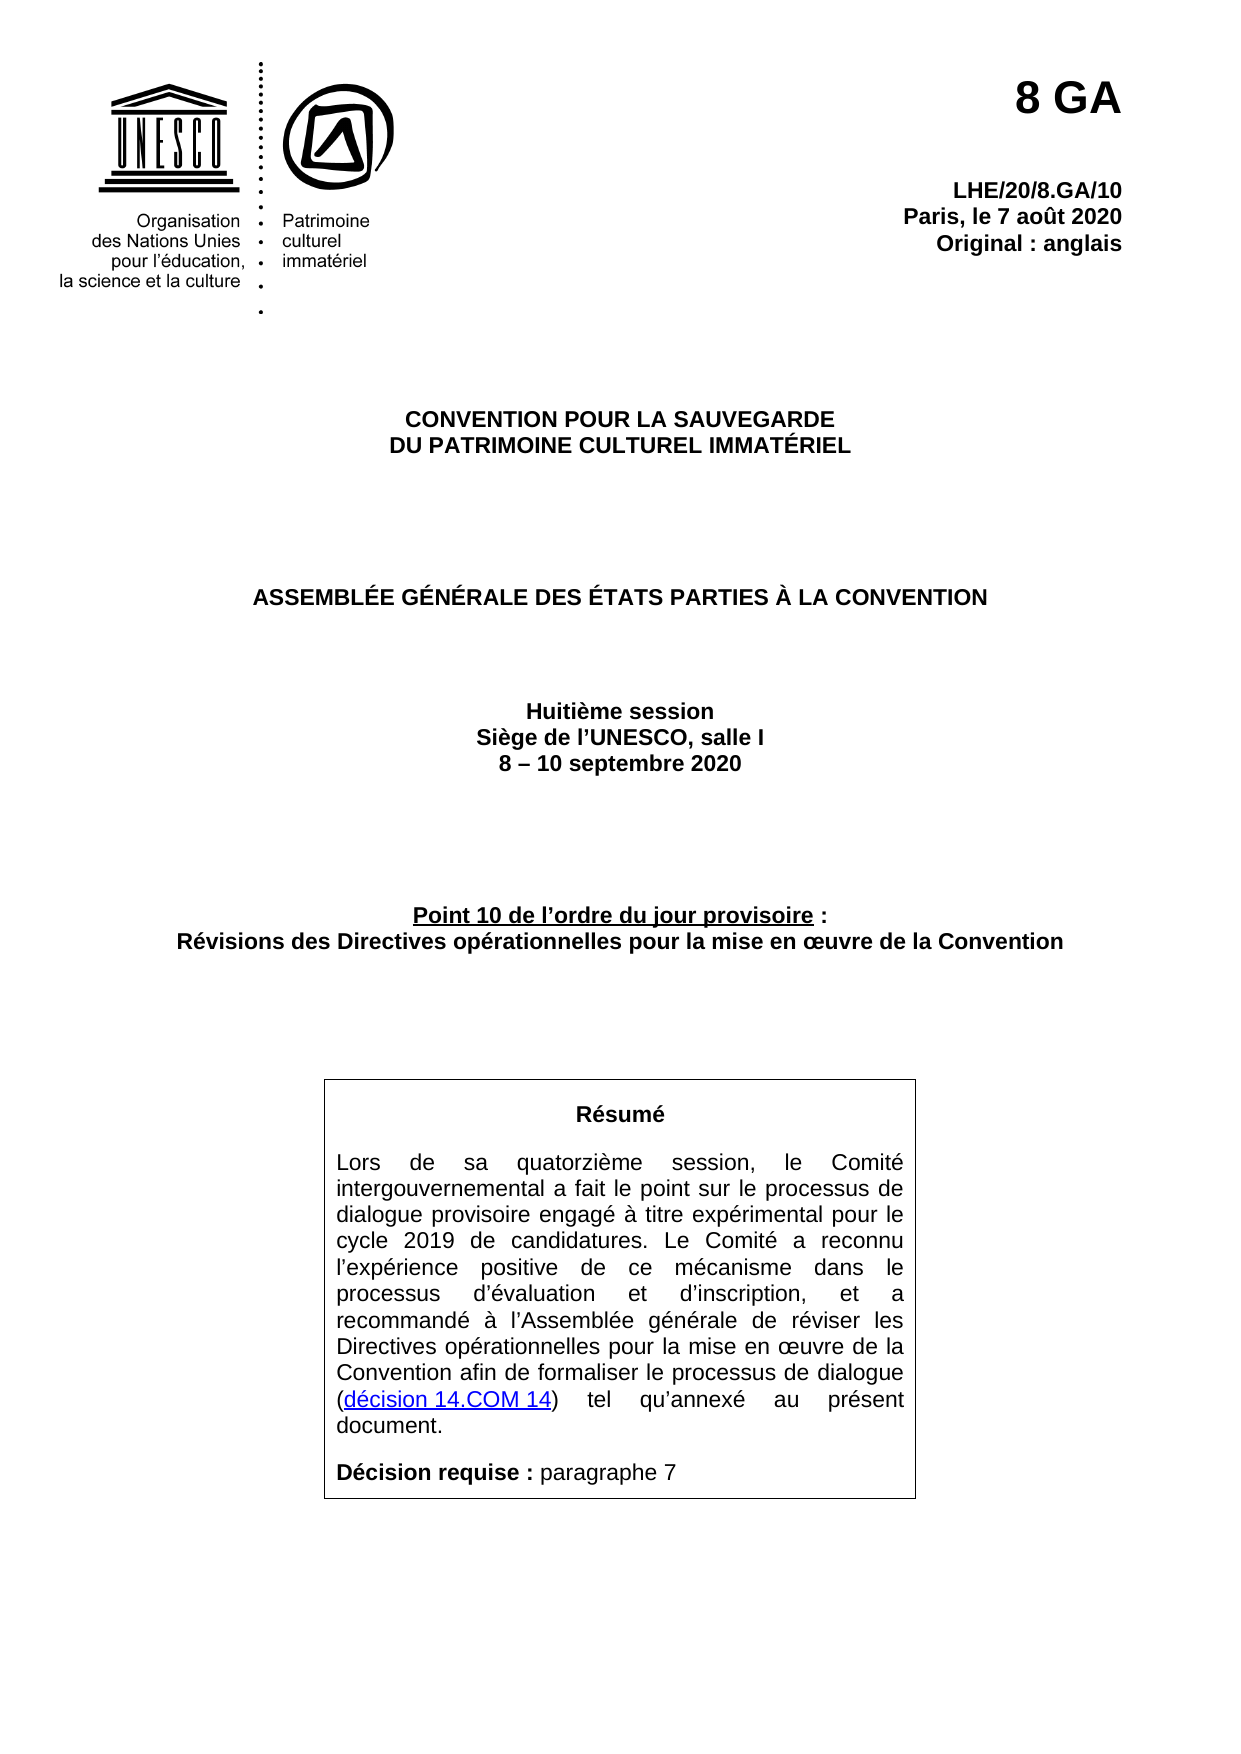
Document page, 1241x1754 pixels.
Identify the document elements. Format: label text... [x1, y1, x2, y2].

text Siège de l’UNESCO, salle I [118, 724, 1122, 750]
text CONVENTION POUR LA SAUVEGARDE DU PATRIMOINE CULTUREL IMMATÉRIEL [118, 406, 1122, 459]
table_header Résumé Lors de sa quatorzième session, le Comité intergouvernemental a fait le point sur le processus de dialogue provisoire engagé à titre expérimental pour le cycle 2019 de candidatures. Le Comité a reconnu l’expérience positive de ce mécanisme dans le processus d’évaluation et d’inscription, et a recommandé à l’Assemblée générale de réviser les Directives opérationnelles pour la mise en œuvre de la Convention afin de formaliser le processus de dialogue (décision 14.COM 14) tel qu’annexé au présent document. Décision requise : paragraphe 7 [325, 1080, 915, 1498]
text ASSEMBLÉE GÉNÉRALE DES ÉTATS PARTIES À LA CONVENTION [118, 584, 1122, 610]
text Révisions des Directives opérationnelles pour la mise en œuvre de la Convention [118, 928, 1122, 954]
text Point 10 de l’ordre du jour provisoire : [118, 902, 1122, 928]
picture [59, 62, 394, 314]
text Huitième session [118, 698, 1122, 724]
text 8 – 10 septembre 2020 [118, 750, 1122, 777]
